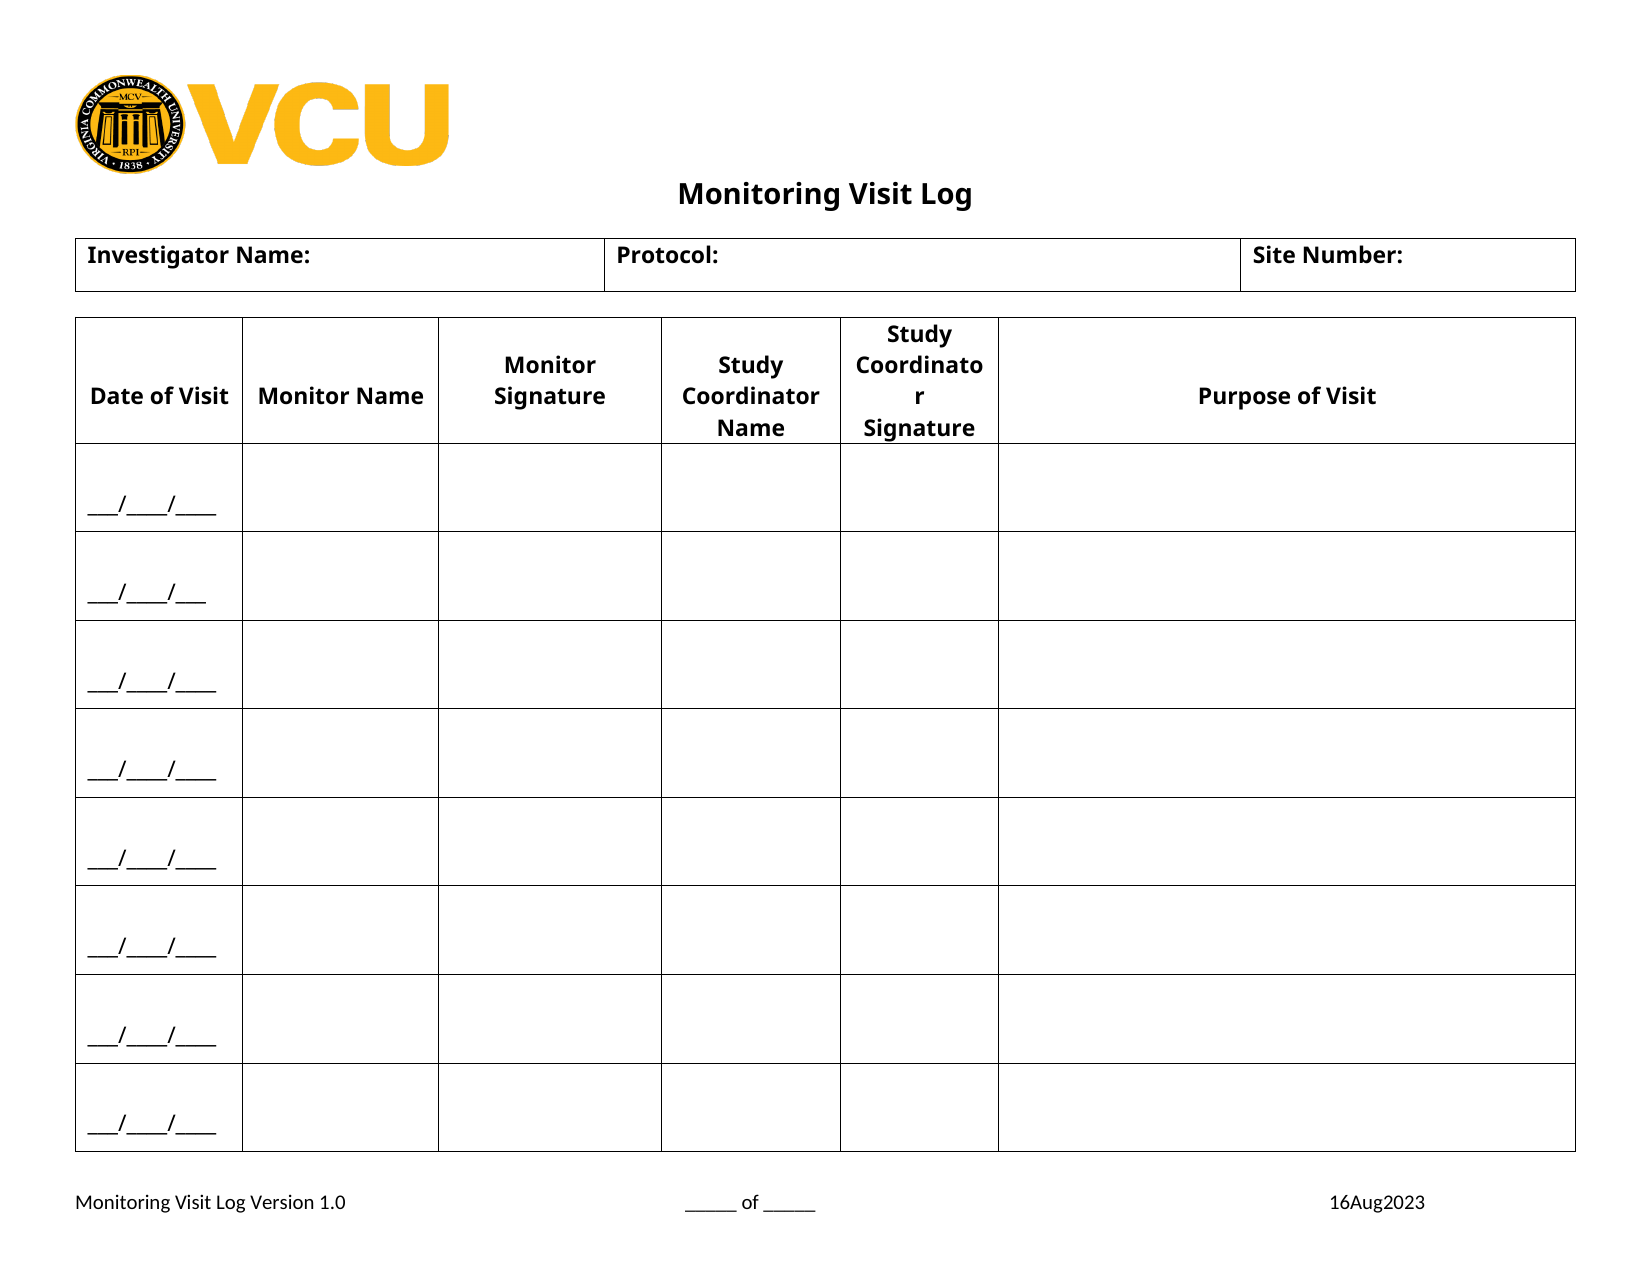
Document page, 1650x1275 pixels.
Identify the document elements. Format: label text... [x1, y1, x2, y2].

picture [75, 75, 460, 174]
table_cell [999, 886, 1575, 974]
table_cell [439, 621, 661, 708]
table_cell ___/____/____ [76, 444, 242, 531]
table_cell ___/____/____ [76, 886, 242, 974]
table_cell [841, 444, 998, 531]
table_cell [662, 621, 840, 708]
table_cell [999, 532, 1575, 620]
table_cell [662, 444, 840, 531]
table_cell [243, 709, 438, 797]
table_cell [243, 621, 438, 708]
table_cell [662, 532, 840, 620]
table_cell [243, 798, 438, 885]
table_header Date of Visit [76, 318, 242, 443]
table_cell ___/____/____ [76, 1064, 242, 1151]
table_cell [243, 886, 438, 974]
table_cell [439, 444, 661, 531]
table_cell [662, 709, 840, 797]
table_cell [439, 709, 661, 797]
table_cell ___/____/___ [76, 532, 242, 620]
table_cell ___/____/____ [76, 975, 242, 1062]
table_header Site Number: [1241, 239, 1575, 291]
table_cell [841, 621, 998, 708]
table_header Protocol: [605, 239, 1240, 291]
table_cell [439, 532, 661, 620]
table_cell [999, 709, 1575, 797]
table_header Investigator Name: [76, 239, 604, 291]
table_cell [243, 532, 438, 620]
subtitle Monitoring Visit Log [75, 173, 1575, 213]
table_cell [439, 798, 661, 885]
table_cell [999, 1064, 1575, 1151]
table_cell [999, 975, 1575, 1062]
table_cell [841, 886, 998, 974]
table_cell [841, 709, 998, 797]
table_header Monitor Name [243, 318, 438, 443]
table_cell [999, 444, 1575, 531]
table_header Purpose of Visit [999, 318, 1575, 443]
table_cell [999, 798, 1575, 885]
table_cell [841, 1064, 998, 1151]
table_cell [999, 621, 1575, 708]
table_cell [243, 444, 438, 531]
table_cell [662, 886, 840, 974]
table_cell [662, 1064, 840, 1151]
table_cell ___/____/____ [76, 621, 242, 708]
table_cell [243, 975, 438, 1062]
table_cell [439, 1064, 661, 1151]
table_header Study Coordinator Name [662, 318, 840, 443]
table_header Monitor Signature [439, 318, 661, 443]
table_cell [243, 1064, 438, 1151]
table_cell [662, 798, 840, 885]
table_cell [439, 975, 661, 1062]
table_cell ___/____/____ [76, 709, 242, 797]
table_cell [841, 798, 998, 885]
table_cell [841, 532, 998, 620]
table_header Study Coordinator Signature [841, 318, 998, 443]
table_cell ___/____/____ [76, 798, 242, 885]
table_cell [841, 975, 998, 1062]
table_cell [662, 975, 840, 1062]
table_cell [439, 886, 661, 974]
